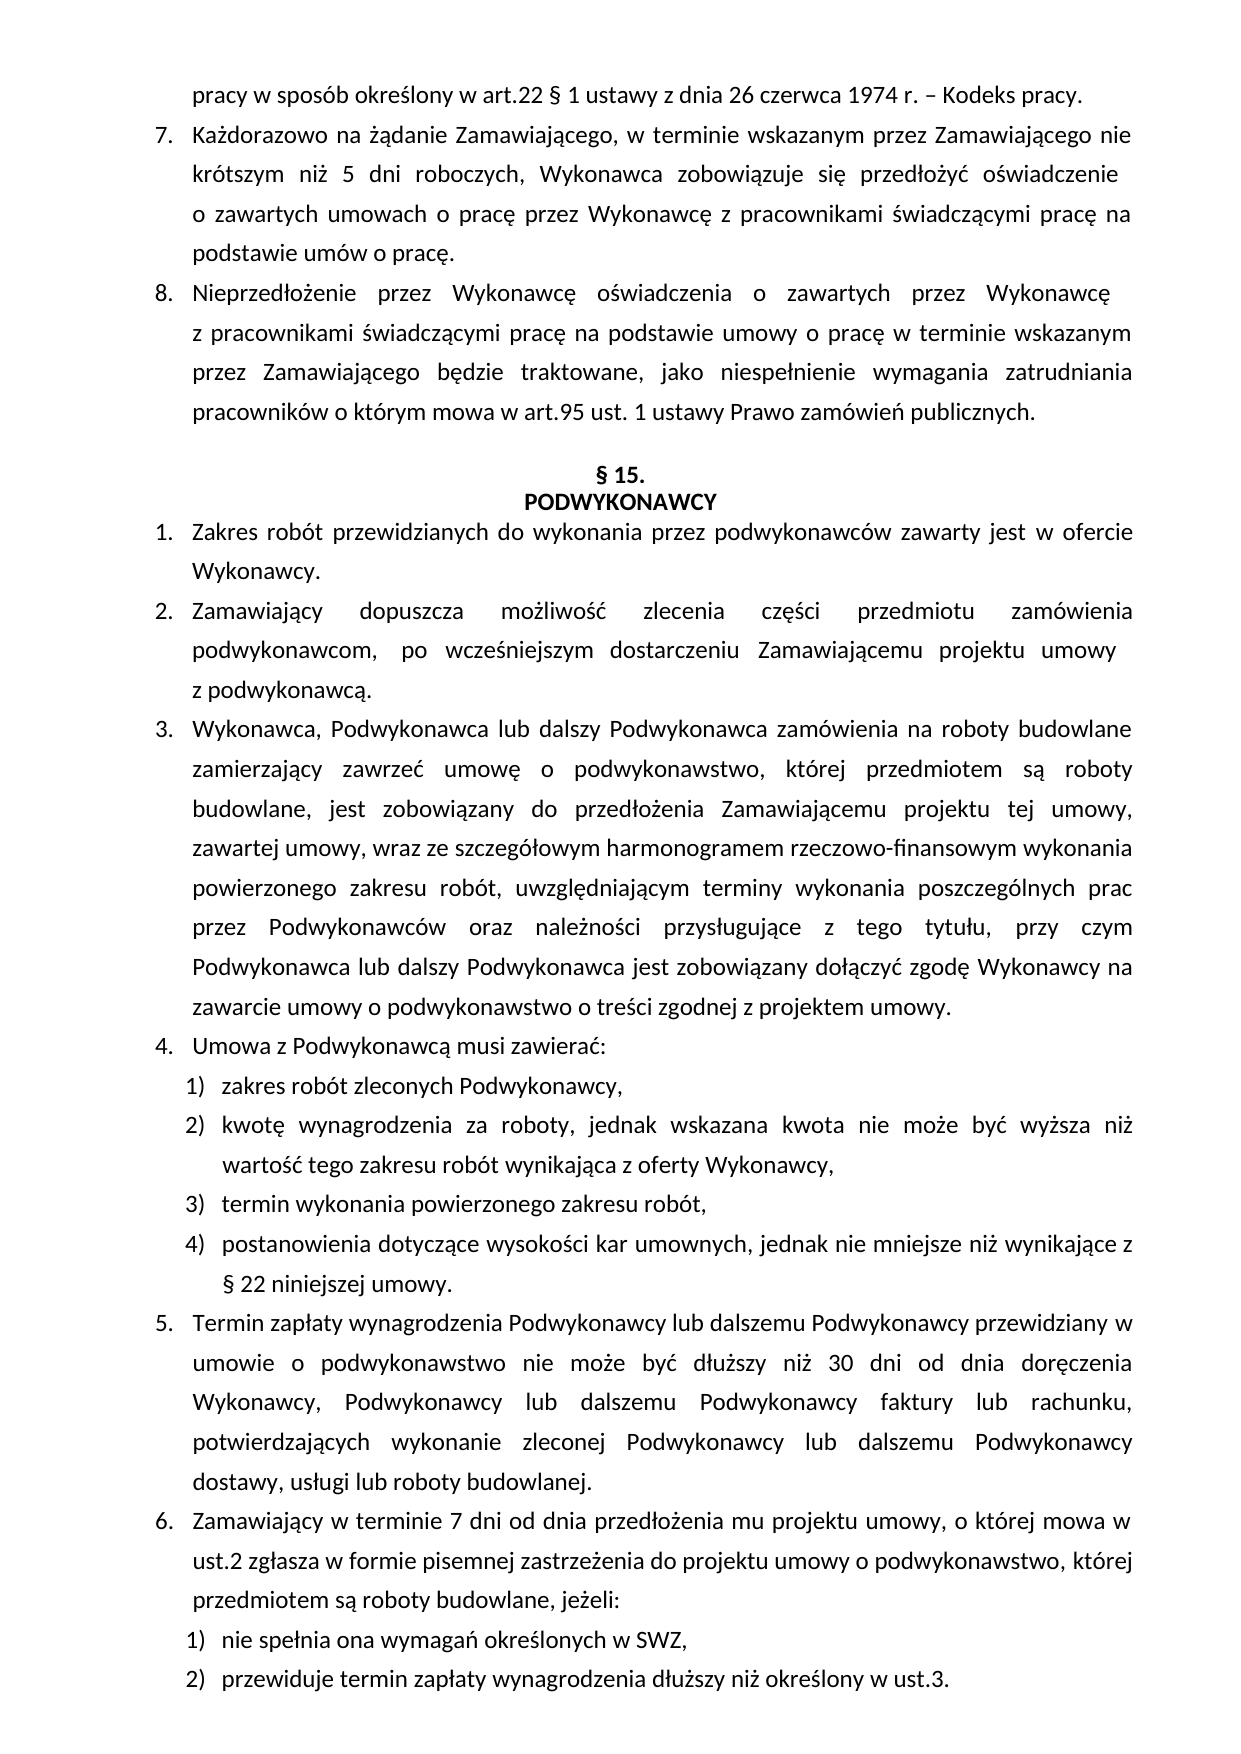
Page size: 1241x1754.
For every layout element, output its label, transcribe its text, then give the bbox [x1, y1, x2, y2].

list Zakres robót przewidzianych do wykonania przez podwykonawców zawarty jest w ofercie Wykonawcy. [154, 516, 1133, 586]
list kwotę wynagrodzenia za roboty, jednak wskazana kwota nie może być wyższa niż wartość tego zakresu robót wynikająca z oferty Wykonawcy, [185, 1109, 1133, 1179]
list Nieprzedłożenie przez Wykonawcę oświadczenia o zawartych przez Wykonawcę z pracownikami świadczącymi pracę na podstawie umowy o pracę w terminie wskazanym przez Zamawiającego będzie traktowane, jako niespełnienie wymagania zatrudniania pracowników o którym mowa w art.95 ust. 1 ustawy Prawo zamówień publicznych. [154, 277, 1133, 426]
list przewiduje termin zapłaty wynagrodzenia dłuższy niż określony w ust.3. [185, 1664, 1136, 1694]
list Zamawiający w terminie 7 dni od dnia przedłożenia mu projektu umowy, o której mowa w ust.2 zgłasza w formie pisemnej zastrzeżenia do projektu umowy o podwykonawstwo, której przedmiotem są roboty budowlane, jeżeli: [155, 1505, 1133, 1615]
list Każdorazowo na żądanie Zamawiającego, w terminie wskazanym przez Zamawiającego nie krótszym niż 5 dni roboczych, Wykonawca zobowiązuje się przedłożyć oświadczenie o zawartych umowach o pracę przez Wykonawcę z pracownikami świadczącymi pracę na podstawie umów o pracę. [154, 119, 1133, 268]
list nie spełnia ona wymagań określonych w SWZ, [185, 1624, 1136, 1654]
list termin wykonania powierzonego zakresu robót, [185, 1189, 1136, 1219]
list zakres robót zleconych Podwykonawcy, [185, 1070, 1136, 1100]
text § 15. [226, 462, 1015, 489]
list Umowa z Podwykonawcą musi zawierać: [155, 1030, 1136, 1061]
subtitle PODWYKONAWCY [337, 489, 904, 516]
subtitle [154, 79, 1133, 110]
list Wykonawca, Podwykonawca lub dalszy Podwykonawca zamówienia na roboty budowlane zamierzający zawrzeć umowę o podwykonawstwo, której przedmiotem są roboty budowlane, jest zobowiązany do przedłożenia Zamawiającemu projektu tej umowy, zawartej umowy, wraz ze szczegółowym harmonogramem rzeczowo-finansowym wykonania powierzonego zakresu robót, uwzględniającym terminy wykonania poszczególnych prac przez Podwykonawców oraz należności przysługujące z tego tytułu, przy czym Podwykonawca lub dalszy Podwykonawca jest zobowiązany dołączyć zgodę Wykonawcy na zawarcie umowy o podwykonawstwo o treści zgodnej z projektem umowy. [155, 714, 1133, 1021]
list postanowienia dotyczące wysokości kar umownych, jednak nie mniejsze niż wynikające z § 22 niniejszej umowy. [185, 1228, 1133, 1298]
list Zamawiający dopuszcza możliwość zlecenia części przedmiotu zamówienia podwykonawcom, po wcześniejszym dostarczeniu Zamawiającemu projektu umowy z podwykonawcą. [154, 595, 1133, 704]
list Termin zapłaty wynagrodzenia Podwykonawcy lub dalszemu Podwykonawcy przewidziany w umowie o podwykonawstwo nie może być dłuższy niż 30 dni od dnia doręczenia Wykonawcy, Podwykonawcy lub dalszemu Podwykonawcy faktury lub rachunku, potwierdzających wykonanie zleconej Podwykonawcy lub dalszemu Podwykonawcy dostawy, usługi lub roboty budowlanej. [155, 1307, 1133, 1496]
